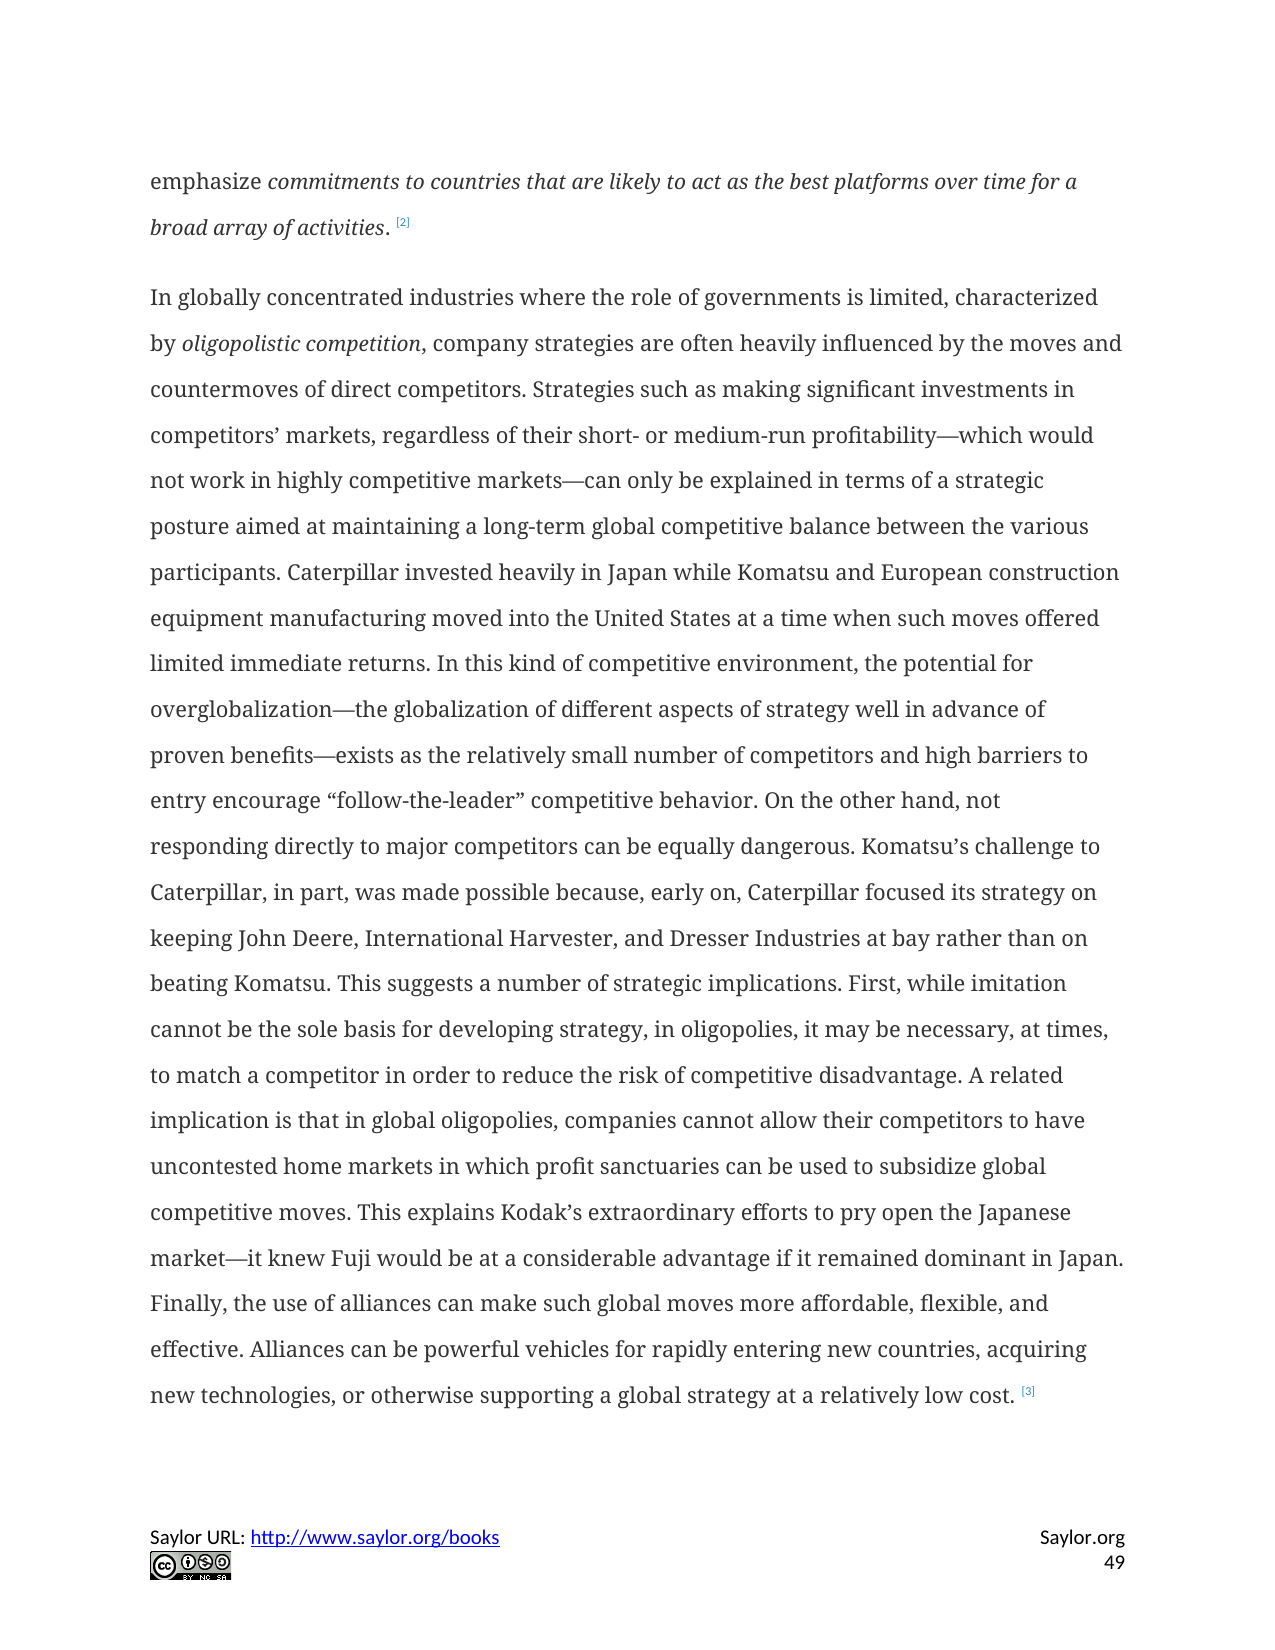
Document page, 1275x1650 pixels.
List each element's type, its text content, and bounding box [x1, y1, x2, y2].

picture [150, 1551, 232, 1580]
text In globally concentrated industries where the role of governments is limited, characterized by oligopolistic competition, company strategies are often heavily influenced by the moves and countermoves of direct competitors. Strategies such as making significant investments in competitors’ markets, regardless of their short- or medium-run profitability—which would not work in highly competitive markets—can only be explained in terms of a strategic posture aimed at maintaining a long-term global competitive balance between the various participants. Caterpillar invested heavily in Japan while Komatsu and European construction equipment manufacturing moved into the United States at a time when such moves offered limited immediate returns. In this kind of competitive environment, the potential for overglobalization—the globalization of different aspects of strategy well in advance of proven benefits—exists as the relatively small number of competitors and high barriers to entry encourage “follow-the-leader” competitive behavior. On the other hand, not responding directly to major competitors can be equally dangerous. Komatsu’s challenge to Caterpillar, in part, was made possible because, early on, Caterpillar focused its strategy on keeping John Deere, International Harvester, and Dresser Industries at bay rather than on beating Komatsu. This suggests a number of strategic implications. First, while imitation cannot be the sole basis for developing strategy, in oligopolies, it may be necessary, at times, to match a competitor in order to reduce the risk of competitive disadvantage. A related implication is that in global oligopolies, companies cannot allow their competitors to have uncontested home markets in which profit sanctuaries can be used to subsidize global competitive moves. This explains Kodak’s extraordinary efforts to pry open the Japanese market—it knew Fuji would be at a considerable advantage if it remained dominant in Japan. Finally, the use of alliances can make such global moves more affordable, flexible, and effective. Alliances can be powerful vehicles for rapidly entering new countries, acquiring new technologies, or otherwise supporting a global strategy at a relatively low cost. [3] [150, 266, 1125, 1410]
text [150, 150, 1125, 241]
